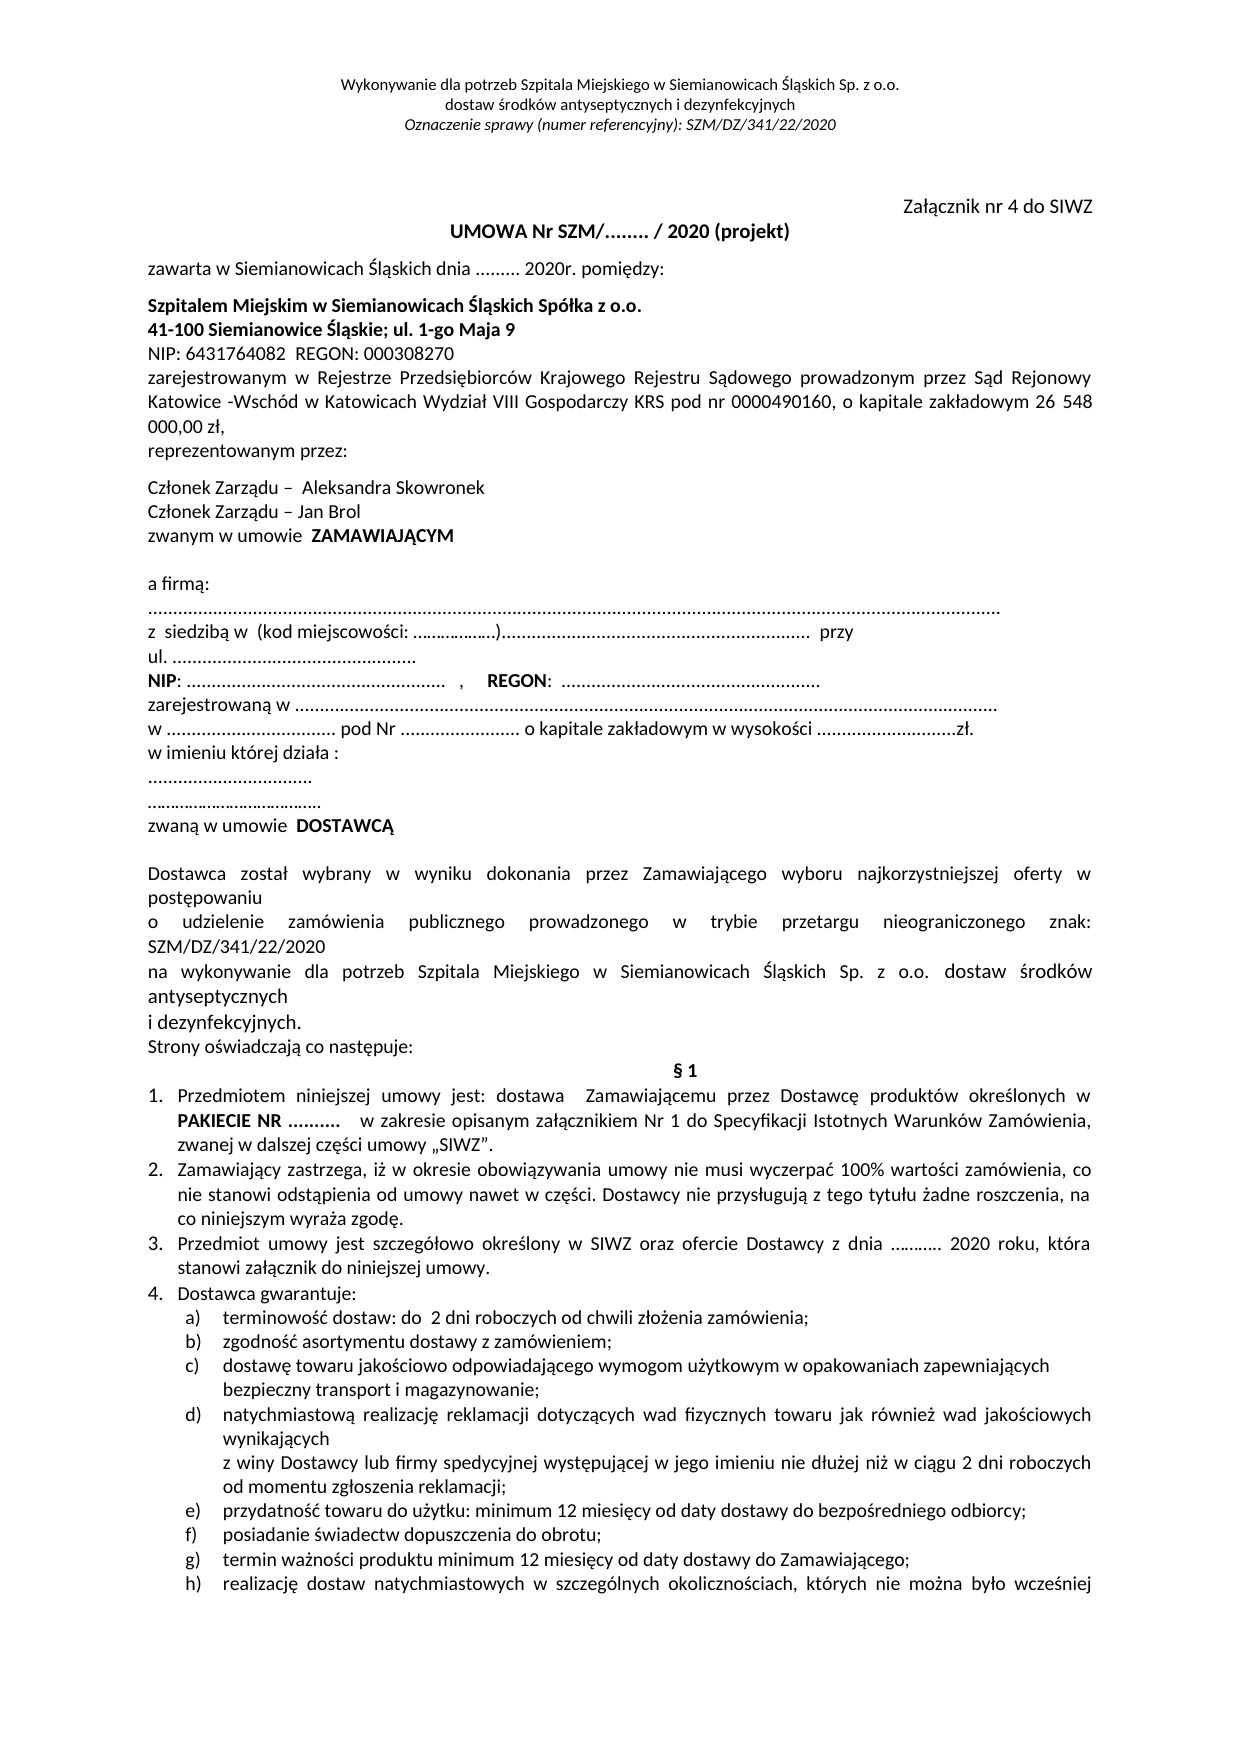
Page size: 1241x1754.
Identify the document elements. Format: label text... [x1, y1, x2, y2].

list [185, 1571, 1093, 1595]
text Szpitalem Miejskim w Siemianowicach Śląskich Spółka z o.o. [148, 293, 1093, 317]
text Członek Zarządu – Jan Brol [148, 499, 1093, 523]
list terminowość dostaw: do 2 dni roboczych od chwili złożenia zamówienia; [185, 1305, 1093, 1329]
text Załącznik nr 4 do SIWZ [148, 193, 1093, 218]
list dostawę towaru jakościowo odpowiadającego wymogom użytkowym w opakowaniach zapewniających bezpieczny transport i magazynowanie; [185, 1353, 1093, 1402]
text a firmą: ........................................................................................................................................................................... z siedzibą w (kod miejscowości: ………………).............................................................. przy ul. ................................................. NIP: .................................................... , REGON: .................................................... zarejestrowaną w ............................................................................................................................................. w .................................. pod Nr ........................ o kapitale zakładowym w wysokości ............................zł. [148, 571, 1093, 741]
list termin ważności produktu minimum 12 miesięcy od daty dostawy do Zamawiającego; [185, 1547, 1093, 1571]
list przydatność towaru do użytku: minimum 12 miesięcy od daty dostawy do bezpośredniego odbiorcy; [185, 1498, 1093, 1523]
list Zamawiający zastrzega, iż w okresie obowiązywania umowy nie musi wyczerpać 100% wartości zamówienia, co nie stanowi odstąpienia od umowy nawet w części. Dostawcy nie przysługują z tego tytułu żadne roszczenia, na co niniejszym wyraża zgodę. [148, 1156, 1093, 1230]
text ................................. [148, 765, 1093, 789]
text Strony oświadczają co następuje: [148, 1034, 1093, 1058]
list Przedmiotem niniejszej umowy jest: dostawa Zamawiającemu przez Dostawcę produktów określonych w PAKIECIE NR .......... w zakresie opisanym załącznikiem Nr 1 do Specyfikacji Istotnych Warunków Zamówienia, zwanej w dalszej części umowy „SIWZ”. [148, 1083, 1093, 1156]
text NIP: 6431764082 REGON: 000308270 [148, 341, 1093, 365]
text UMOWA Nr SZM/........ / 2020 (projekt) [148, 218, 1093, 244]
text w imieniu której działa : [148, 741, 1093, 765]
list zgodność asortymentu dostawy z zamówieniem; [185, 1329, 1093, 1353]
text Członek Zarządu – Aleksandra Skowronek [148, 475, 1093, 499]
text 41-100 Siemianowice Śląskie; ul. 1-go Maja 9 [148, 317, 1093, 341]
text zwanym w umowie ZAMAWIAJĄCYM [148, 523, 1093, 571]
text reprezentowanym przez: [148, 438, 1093, 462]
text Dostawca został wybrany w wyniku dokonania przez Zamawiającego wyboru najkorzystniejszej oferty w postępowaniu o udzielenie zamówienia publicznego prowadzonego w trybie przetargu nieograniczonego znak: SZM/DZ/341/22/2020 na wykonywanie dla potrzeb Szpitala Miejskiego w Siemianowicach Śląskich Sp. z o.o. dostaw środków antyseptycznych i dezynfekcyjnych. [148, 837, 1093, 1034]
list Dostawca gwarantuje: [148, 1280, 1093, 1305]
text § 1 [148, 1058, 1093, 1083]
text zarejestrowanym w Rejestrze Przedsiębiorców Krajowego Rejestru Sądowego prowadzonym przez Sąd Rejonowy Katowice -Wschód w Katowicach Wydział VIII Gospodarczy KRS pod nr 0000490160, o kapitale zakładowym 26 548 000,00 zł, [148, 365, 1093, 438]
list posiadanie świadectw dopuszczenia do obrotu; [185, 1523, 1093, 1547]
list natychmiastową realizację reklamacji dotyczących wad fizycznych towaru jak również wad jakościowych wynikających z winy Dostawcy lub firmy spedycyjnej występującej w jego imieniu nie dłużej niż w ciągu 2 dni roboczych od momentu zgłoszenia reklamacji; [185, 1402, 1093, 1498]
text ……………………………….. zwaną w umowie DOSTAWCĄ [148, 789, 1093, 837]
list Przedmiot umowy jest szczegółowo określony w SIWZ oraz ofercie Dostawcy z dnia ……….. 2020 roku, która stanowi załącznik do niniejszej umowy. [148, 1230, 1093, 1280]
text zawarta w Siemianowicach Śląskich dnia ......... 2020r. pomiędzy: [148, 256, 1093, 280]
